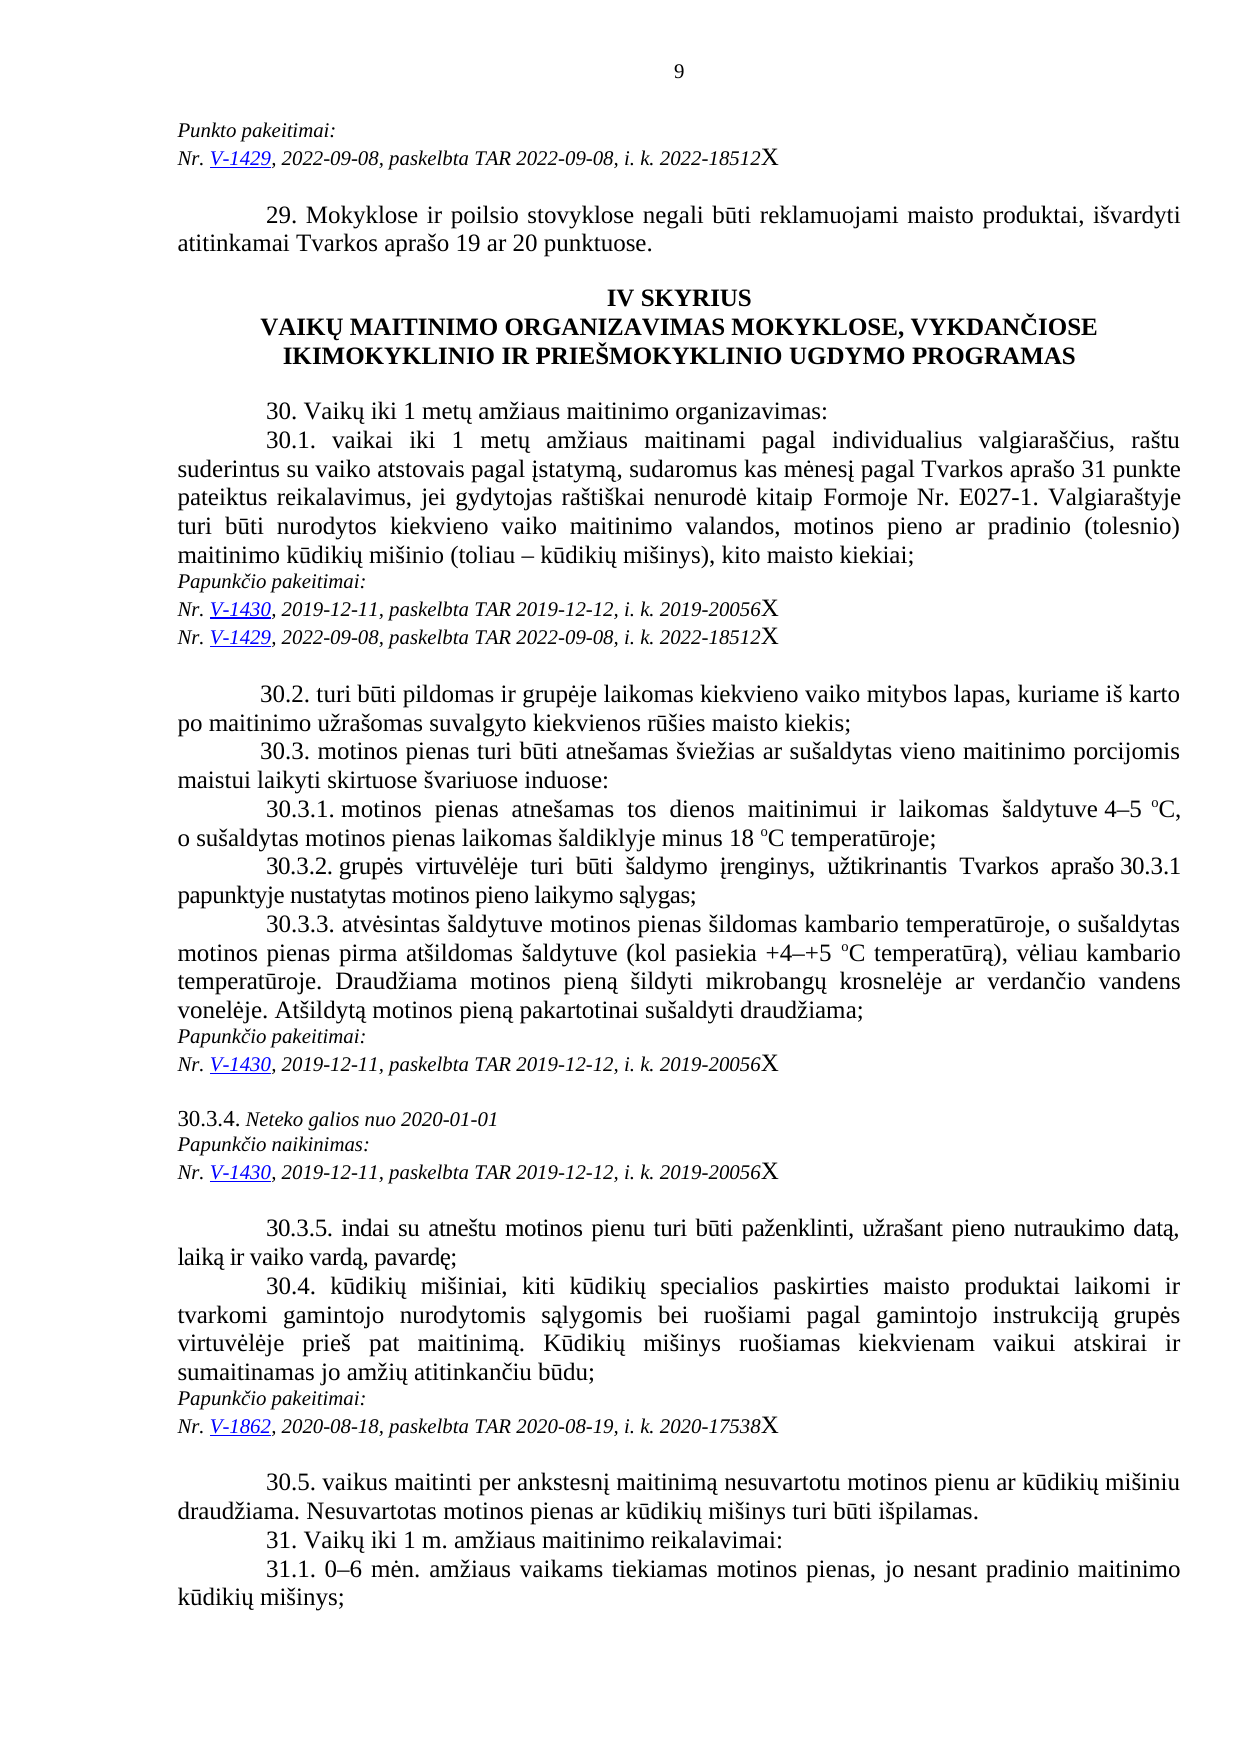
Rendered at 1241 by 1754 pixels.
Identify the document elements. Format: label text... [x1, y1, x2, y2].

text 30.3.1. motinos pienas atnešamas tos dienos maitinimui ir laikomas šaldytuve 4–5 oC, o sušaldytas motinos pienas laikomas šaldiklyje minus 18 oC temperatūroje; [177, 794, 1181, 851]
text 29. Mokyklose ir poilsio stovyklose negali būti reklamuojami maisto produktai, išvardyti atitinkamai Tvarkos aprašo 19 ar 20 punktuose. [177, 200, 1181, 257]
text VAIKŲ MAITINIMO ORGANIZAVIMAS mokyklose, vykdančiose IKIMOKYKLINIO IR PRIEŠMOKYKLINIO UGDYMO PROGRAMAS [177, 312, 1181, 370]
text 31.1. 0‒6 mėn. amžiaus vaikams tiekiamas motinos pienas, jo nesant pradinio maitinimo kūdikių mišinys; [177, 1554, 1181, 1611]
text 30.5. vaikus maitinti per ankstesnį maitinimą nesuvartotu motinos pienu ar kūdikių mišiniu draudžiama. Nesuvartotas motinos pienas ar kūdikių mišinys turi būti išpilamas. [177, 1467, 1181, 1525]
text 30. Vaikų iki 1 metų amžiaus maitinimo organizavimas: [177, 396, 1181, 425]
text 30.3.3. atvėsintas šaldytuve motinos pienas šildomas kambario temperatūroje, o sušaldytas motinos pienas pirma atšildomas šaldytuve (kol pasiekia +4–+5 oC temperatūrą), vėliau kambario temperatūroje. Draudžiama motinos pieną šildyti mikrobangų krosnelėje ar verdančio vandens vonelėje. Atšildytą motinos pieną pakartotinai sušaldyti draudžiama; [177, 909, 1181, 1024]
text 30.3.2. grupės virtuvėlėje turi būti šaldymo įrenginys, užtikrinantis Tvarkos aprašo 30.3.1 papunktyje nustatytas motinos pieno laikymo sąlygas; [177, 851, 1181, 909]
text 30.4. kūdikių mišiniai, kiti kūdikių specialios paskirties maisto produktai laikomi ir tvarkomi gamintojo nurodytomis sąlygomis bei ruošiami pagal gamintojo instrukciją grupės virtuvėlėje prieš pat maitinimą. Kūdikių mišinys ruošiamas kiekvienam vaikui atskirai ir sumaitinamas jo amžių atitinkančiu būdu; [177, 1271, 1181, 1386]
text iV SKYRIUS [177, 283, 1181, 312]
text 30.3. motinos pienas turi būti atnešamas šviežias ar sušaldytas vieno maitinimo porcijomis maistui laikyti skirtuose švariuose induose: [177, 736, 1181, 794]
text 30.2. turi būti pildomas ir grupėje laikomas kiekvieno vaiko mitybos lapas, kuriame iš karto po maitinimo užrašomas suvalgyto kiekvienos rūšies maisto kiekis; [177, 679, 1181, 736]
text 31. Vaikų iki 1 m. amžiaus maitinimo reikalavimai: [177, 1525, 1181, 1554]
text 30.1. vaikai iki 1 metų amžiaus maitinami pagal individualius valgiaraščius, raštu suderintus su vaiko atstovais pagal įstatymą, sudaromus kas mėnesį pagal Tvarkos aprašo 31 punkte pateiktus reikalavimus, jei gydytojas raštiškai nenurodė kitaip Formoje Nr. E027-1. Valgiaraštyje turi būti nurodytos kiekvieno vaiko maitinimo valandos, motinos pieno ar pradinio (tolesnio) maitinimo kūdikių mišinio (toliau – kūdikių mišinys), kito maisto kiekiai; [177, 425, 1181, 569]
text 30.3.5. indai su atneštu motinos pienu turi būti paženklinti, užrašant pieno nutraukimo datą, laiką ir vaiko vardą, pavardę; [177, 1213, 1181, 1271]
